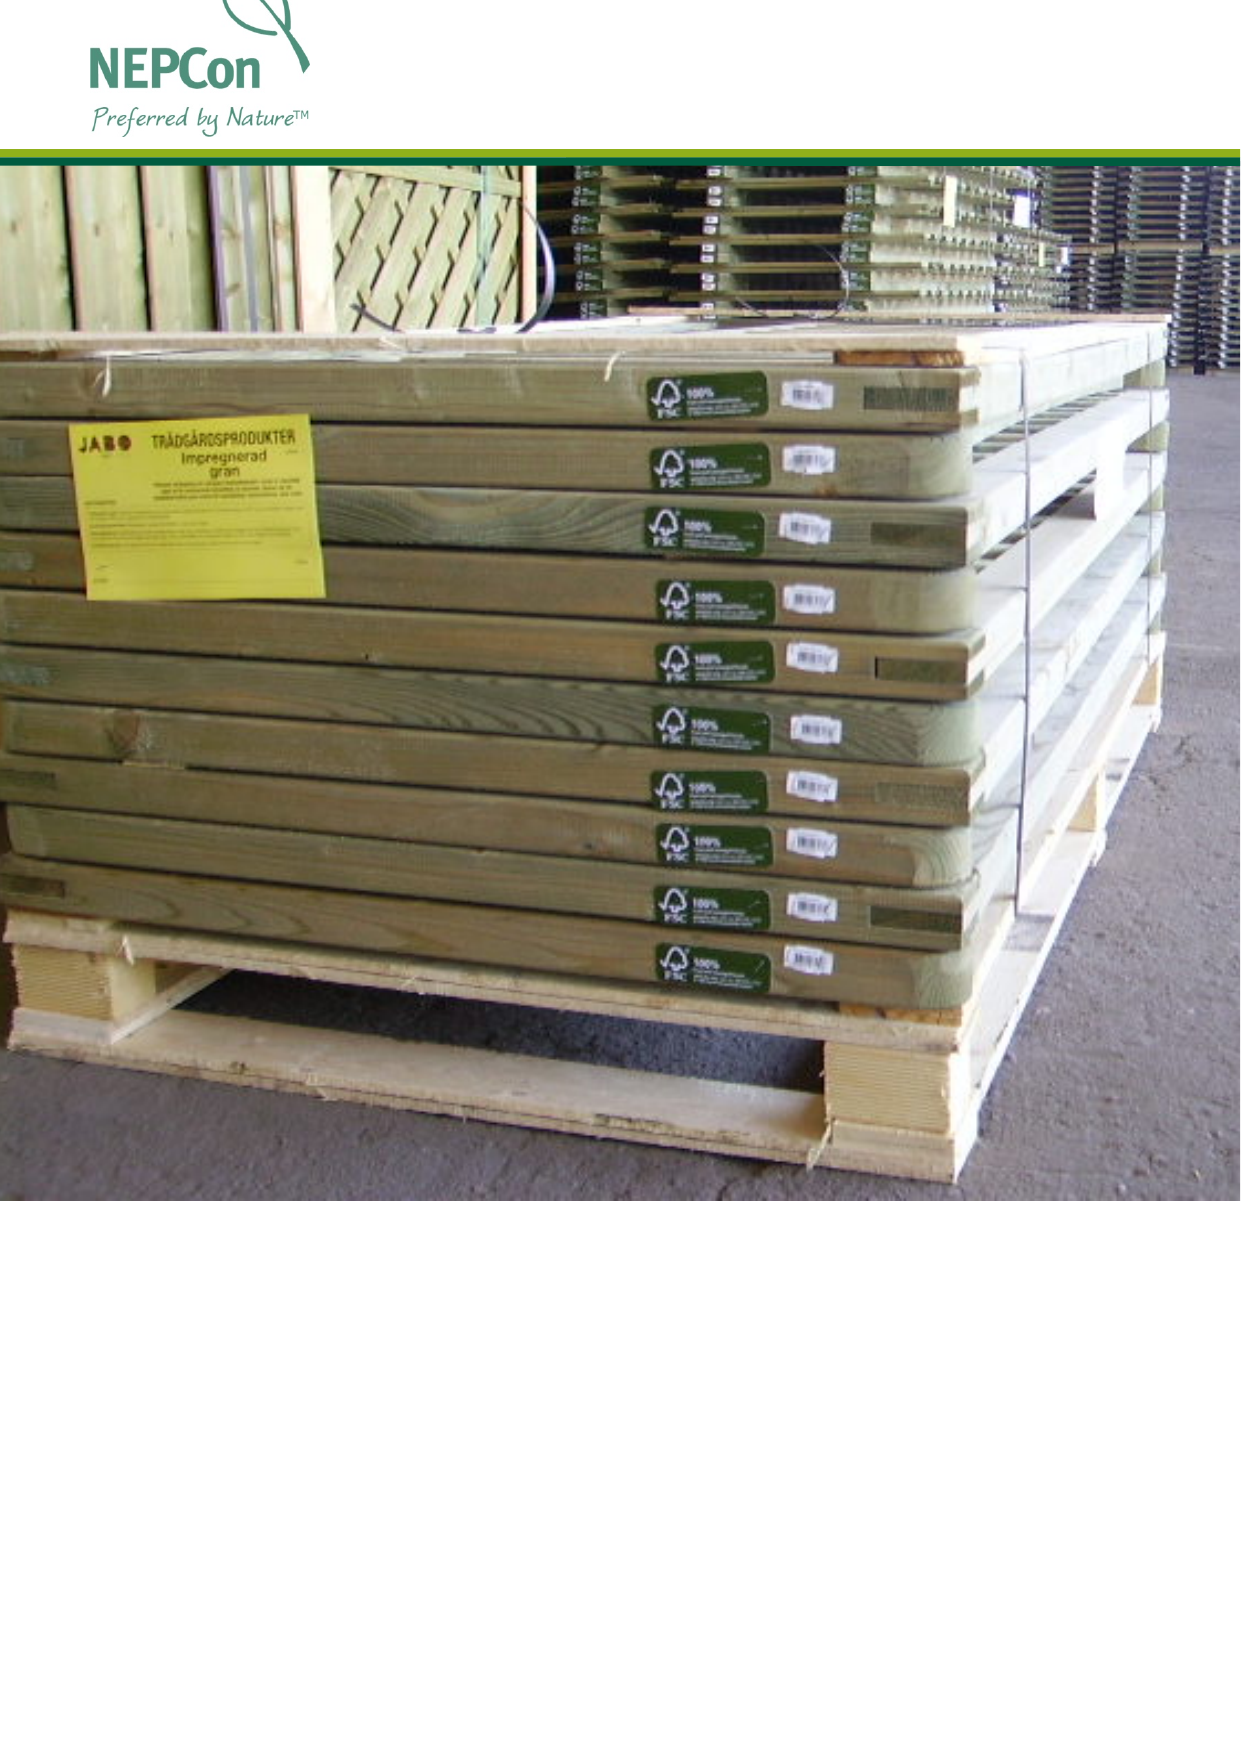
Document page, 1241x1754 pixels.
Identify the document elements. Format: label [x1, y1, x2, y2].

picture [0, 166, 1241, 1201]
picture [90, 0, 310, 137]
